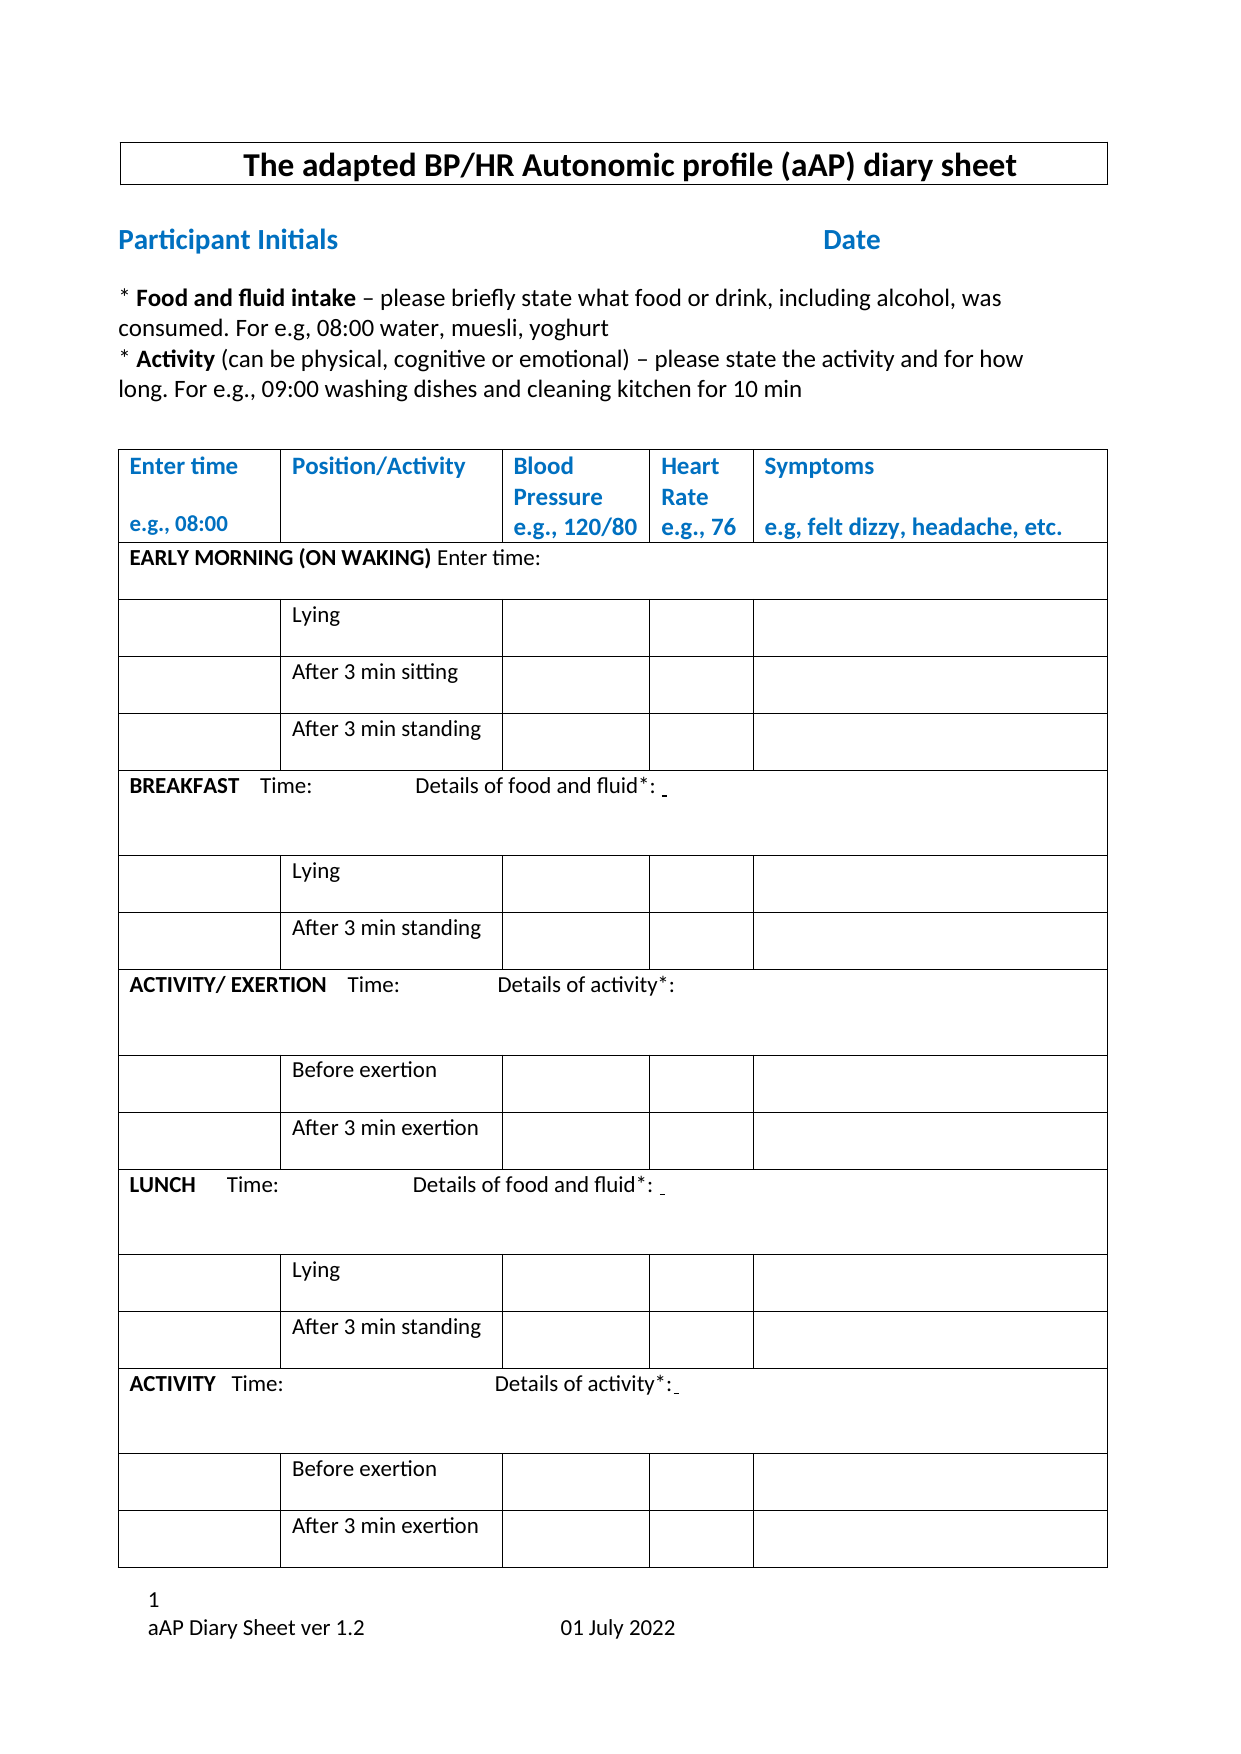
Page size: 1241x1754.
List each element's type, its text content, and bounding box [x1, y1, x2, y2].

table_cell After 3 min standing [281, 1312, 502, 1368]
text The adapted BP/HR Autonomic profile (aAP) diary sheet [121, 143, 1107, 184]
table_cell [119, 1113, 280, 1169]
table_cell BREAKFAST Time: Details of food and fluid*: [119, 771, 1107, 855]
text * Food and fluid intake – please briefly state what food or drink, including alcohol, was consumed. For e.g, 08:00 water, muesli, yoghurt [118, 282, 1063, 343]
table_cell [119, 1255, 280, 1311]
text Participant Initials Date [118, 221, 1063, 257]
table_cell [650, 657, 753, 713]
table_cell [119, 657, 280, 713]
table_cell [119, 1454, 280, 1510]
table_cell [754, 1255, 1107, 1311]
table_cell [754, 1511, 1107, 1567]
table_cell [650, 1113, 753, 1169]
table_header Blood Pressure e.g., 120/80 [503, 450, 649, 542]
table_cell [754, 657, 1107, 713]
table_cell Lying [281, 1255, 502, 1311]
table_header Symptoms e.g, felt dizzy, headache, etc. [754, 450, 1107, 542]
table_cell [503, 1056, 649, 1112]
table_cell [503, 856, 649, 912]
table_cell Lying [281, 856, 502, 912]
table_cell After 3 min exertion [281, 1113, 502, 1169]
table_cell [754, 1454, 1107, 1510]
table_cell [503, 1454, 649, 1510]
table_cell [503, 1511, 649, 1567]
table_header Heart Rate e.g., 76 [650, 450, 753, 542]
table_header Enter time e.g., 08:00 [119, 450, 280, 542]
table_cell [754, 1113, 1107, 1169]
table_cell [650, 856, 753, 912]
table_cell [119, 1056, 280, 1112]
table_cell [754, 714, 1107, 770]
table_cell [650, 1056, 753, 1112]
table_cell [119, 714, 280, 770]
table_cell [503, 1113, 649, 1169]
table_cell [503, 714, 649, 770]
table_cell [754, 1056, 1107, 1112]
table_cell [650, 1312, 753, 1368]
table_cell [650, 913, 753, 969]
table_cell Lying [281, 600, 502, 656]
table_cell [503, 1255, 649, 1311]
table_cell ACTIVITY/ EXERTION Time: Details of activity*: [119, 970, 1107, 1054]
table_cell EARLY MORNING (ON WAKING) Enter time: [119, 543, 1107, 599]
table_cell [119, 856, 280, 912]
table_cell [119, 1511, 280, 1567]
table_cell LUNCH Time: Details of food and fluid*: [119, 1170, 1107, 1254]
table_cell [754, 913, 1107, 969]
table_cell [650, 600, 753, 656]
table_cell [754, 600, 1107, 656]
table_cell [503, 600, 649, 656]
table_cell [119, 1312, 280, 1368]
table_cell After 3 min standing [281, 913, 502, 969]
table_cell [650, 1255, 753, 1311]
table_cell [650, 1454, 753, 1510]
table_cell [754, 856, 1107, 912]
table_cell Before exertion [281, 1454, 502, 1510]
table_cell [503, 657, 649, 713]
table_cell After 3 min exertion [281, 1511, 502, 1567]
table_cell [754, 1312, 1107, 1368]
table_header Position/Activity [281, 450, 502, 542]
table_cell [119, 600, 280, 656]
table_cell ACTIVITY Time: Details of activity*: [119, 1369, 1107, 1453]
table_cell After 3 min standing [281, 714, 502, 770]
table_cell [650, 1511, 753, 1567]
text * Activity (can be physical, cognitive or emotional) – please state the activity and for how long. For e.g., 09:00 washing dishes and cleaning kitchen for 10 min [118, 343, 1063, 404]
table_cell [503, 913, 649, 969]
table_cell Before exertion [281, 1056, 502, 1112]
table_cell After 3 min sitting [281, 657, 502, 713]
table_cell [119, 913, 280, 969]
table_cell [650, 714, 753, 770]
table_cell [503, 1312, 649, 1368]
